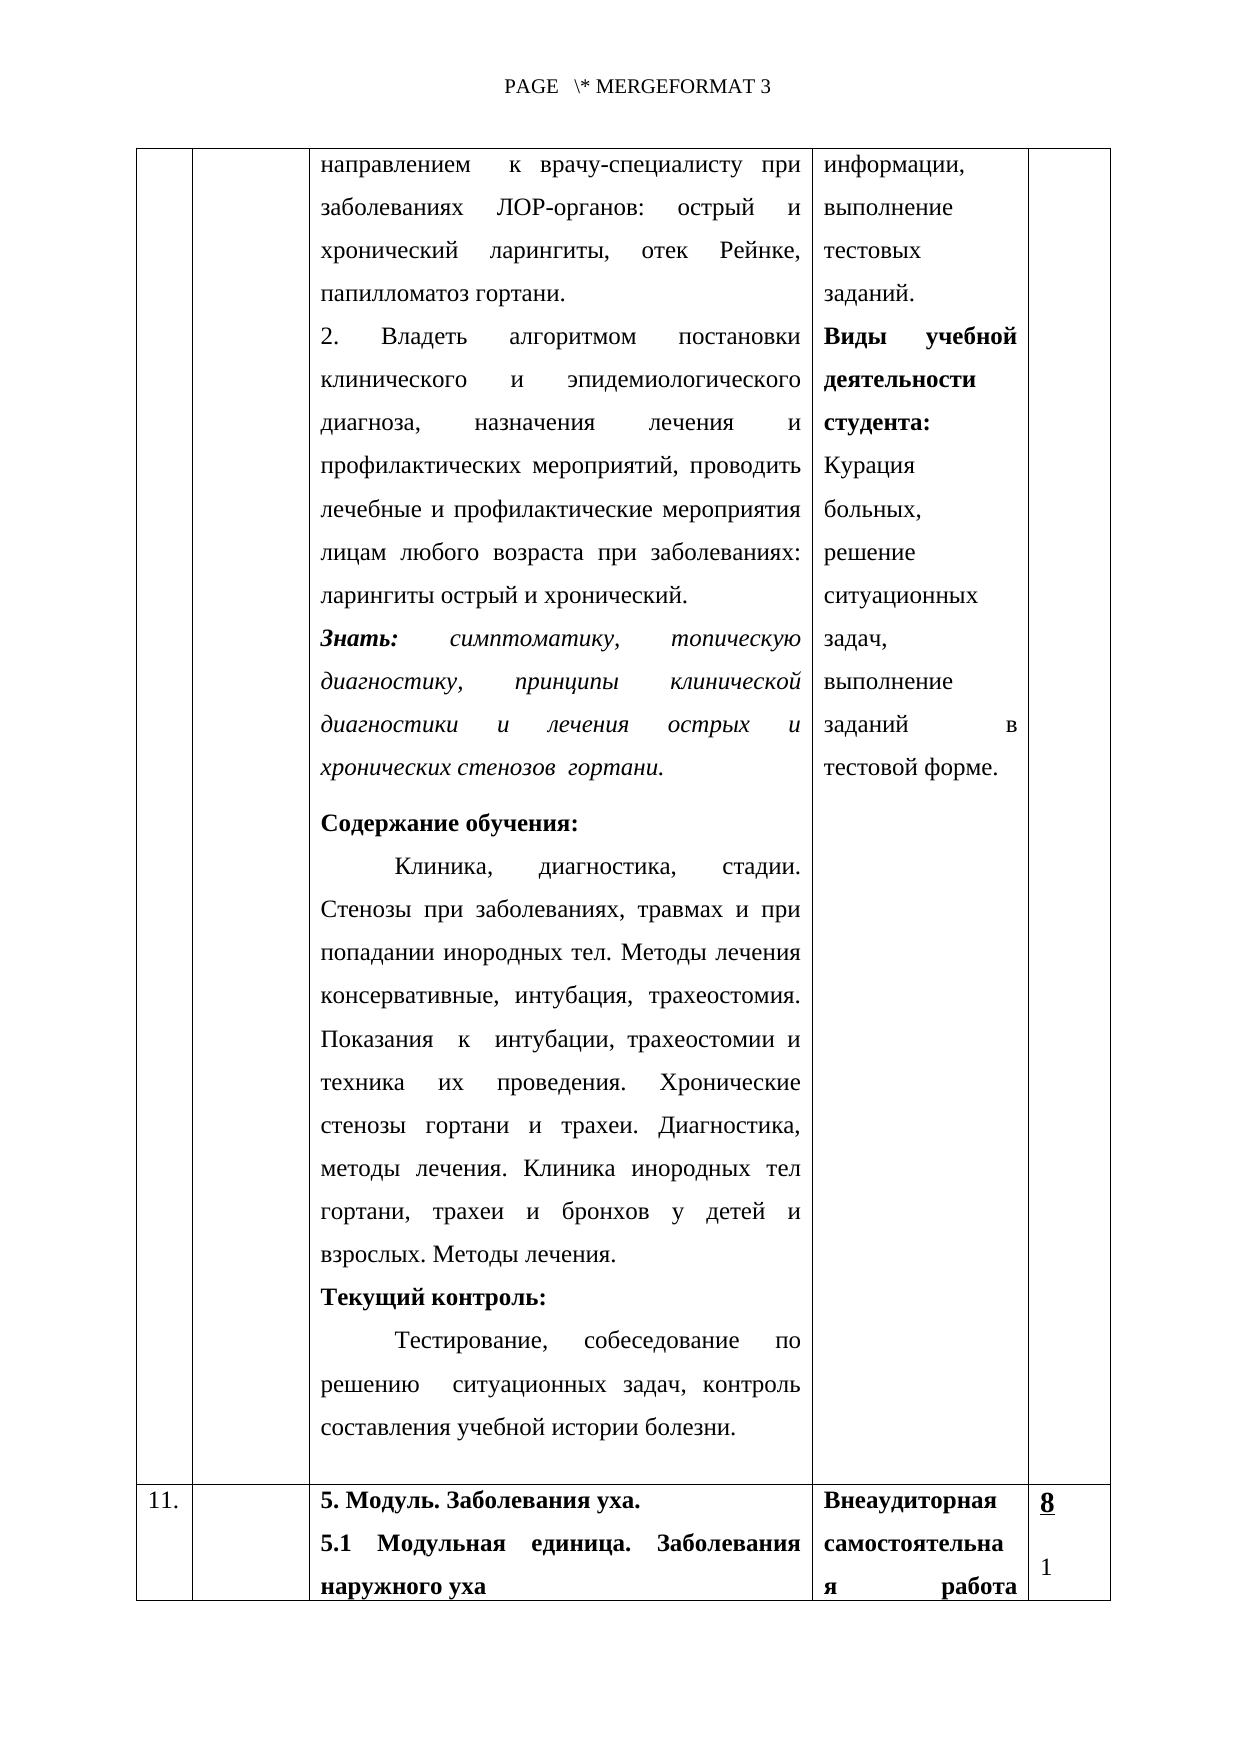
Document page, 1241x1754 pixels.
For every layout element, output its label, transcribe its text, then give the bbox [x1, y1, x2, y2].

table_cell 8 1 [1029, 1485, 1110, 1600]
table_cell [310, 1485, 812, 1600]
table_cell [813, 149, 1028, 1484]
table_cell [813, 1485, 1028, 1600]
table_cell [137, 1485, 192, 1600]
table_cell [193, 149, 309, 1484]
table_cell [137, 149, 192, 1484]
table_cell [310, 149, 812, 1484]
table_cell [193, 1485, 309, 1600]
table_cell 1 [1029, 149, 1110, 1484]
